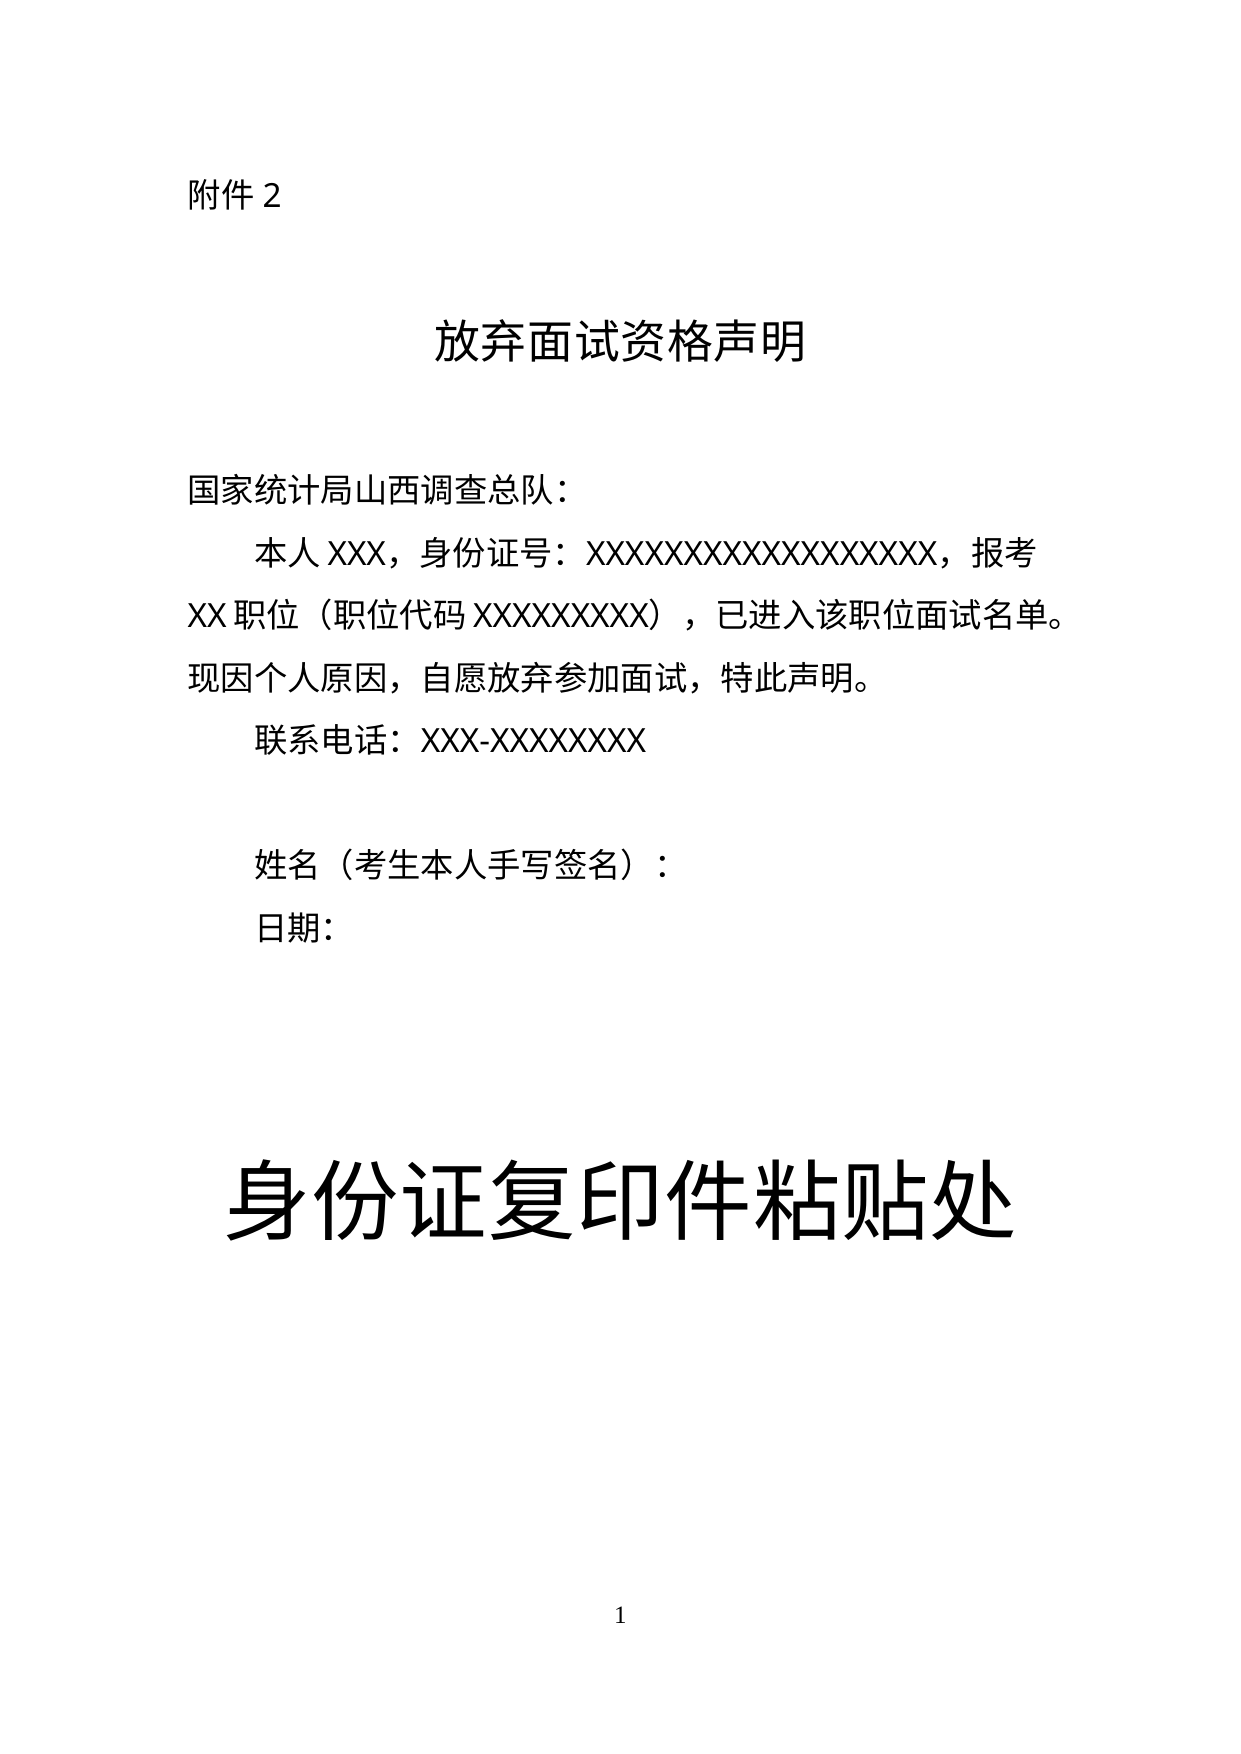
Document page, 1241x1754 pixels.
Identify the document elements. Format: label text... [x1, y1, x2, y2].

text 放弃面试资格声明 [187, 290, 1053, 388]
text 姓名（考生本人手写签名）： [187, 828, 1053, 890]
text 日期： [187, 890, 1053, 953]
text 附件2 [187, 160, 1053, 225]
text 身份证复印件粘贴处 [187, 1130, 1053, 1260]
text 本人XXX，身份证号：XXXXXXXXXXXXXXXXXX，报考XX职位（职位代码XXXXXXXXX），已进入该职位面试名单。现因个人原因，自愿放弃参加面试，特此声明。 [187, 515, 1053, 703]
text 国家统计局山西调查总队： [187, 453, 1053, 515]
text 联系电话：XXX-XXXXXXXX [187, 703, 1053, 765]
